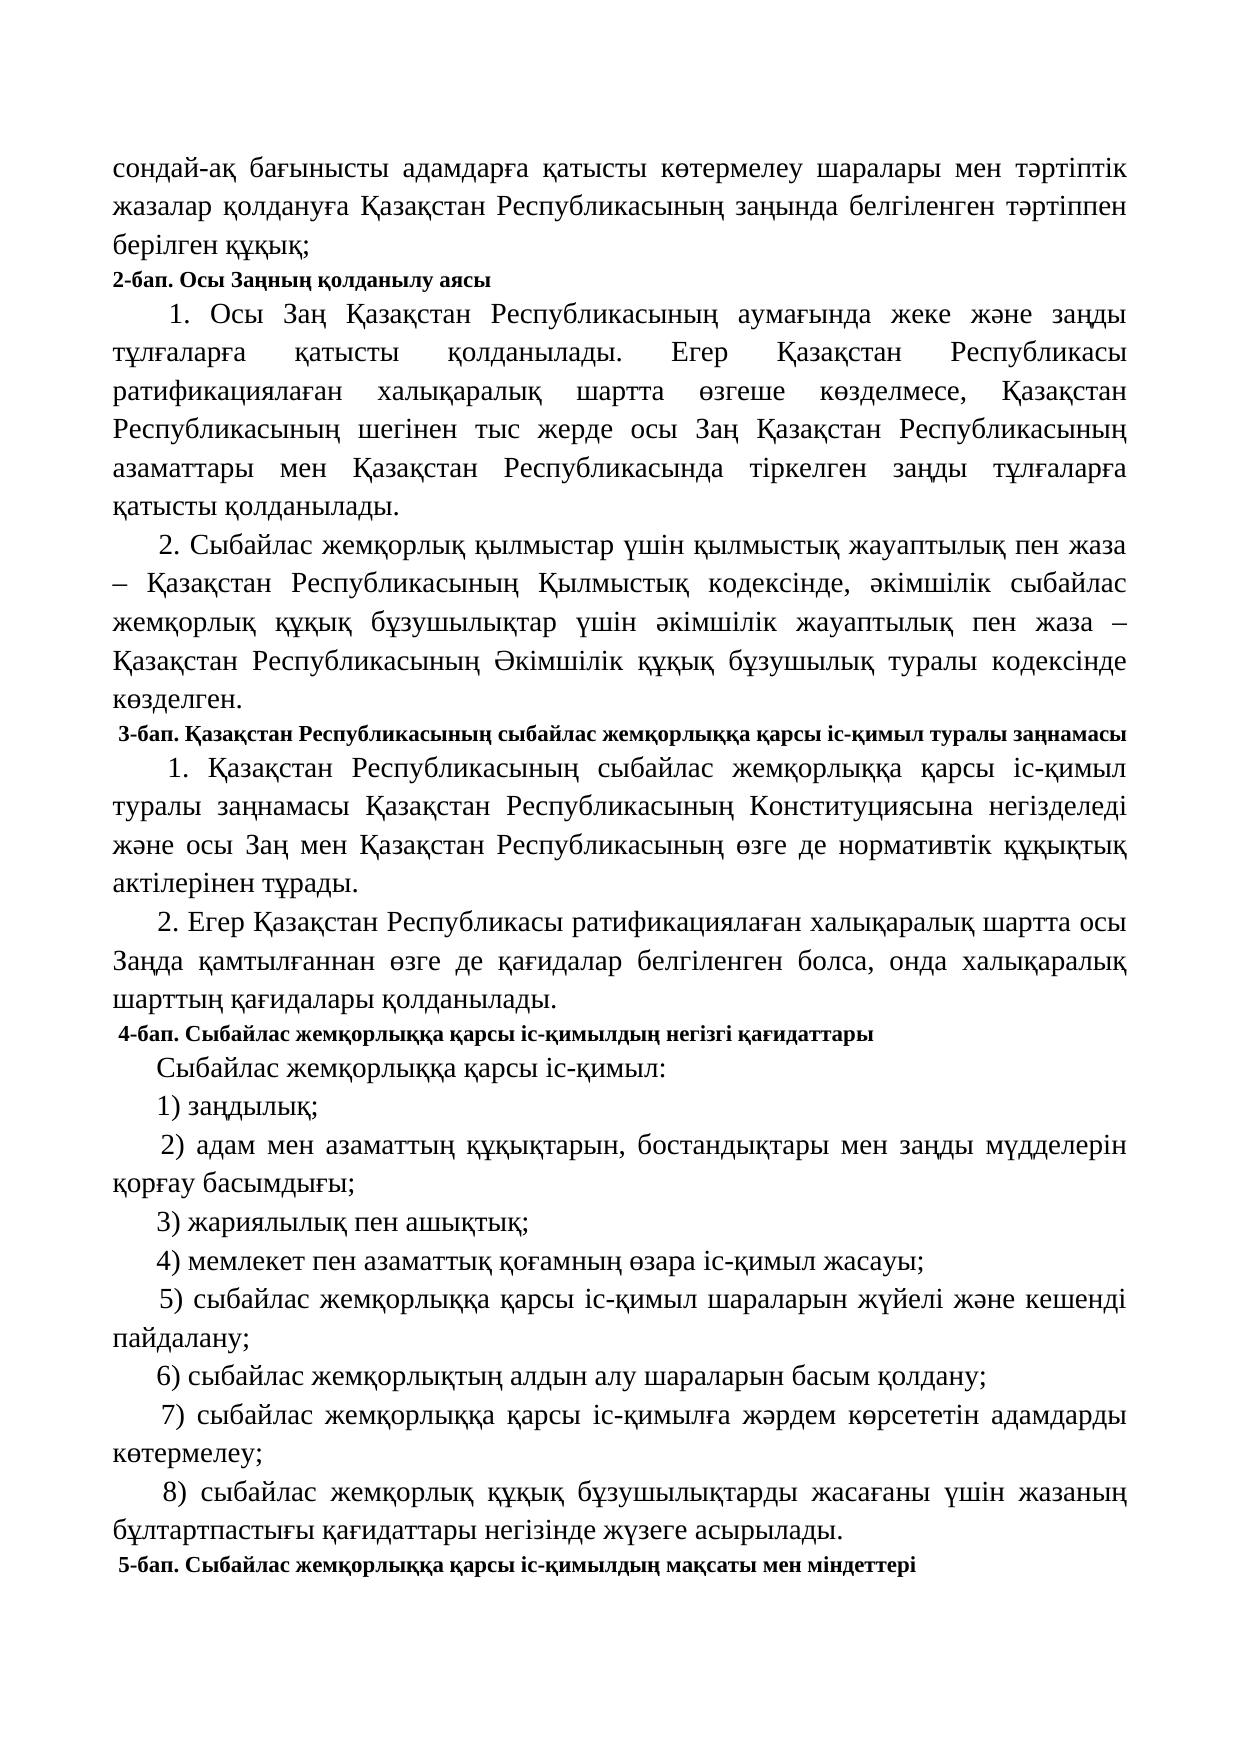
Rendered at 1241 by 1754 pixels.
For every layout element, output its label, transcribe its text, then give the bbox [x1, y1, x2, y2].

text 1) заңдылық; [112, 1088, 1128, 1122]
text 6) сыбайлас жемқорлықтың алдын алу шараларын басым қолдану; [112, 1358, 1128, 1392]
text 3-бап. Қазақстан Республикасының сыбайлас жемқорлыққа қарсы іс-қимыл туралы заңнамасы [112, 720, 1128, 746]
text 1. Қазақстан Республикасының сыбайлас жемқорлыққа қарсы іс-қимыл туралы заңнамасы Қазақстан Республикасының Конституциясына негізделеді және осы Заң мен Қазақстан Республикасының өзге де нормативтік құқықтық актілерінен тұрады. [112, 750, 1128, 899]
text 1. Осы Заң Қазақстан Республикасының аумағында жеке және заңды тұлғаларға қатысты қолданылады. Егер Қазақстан Республикасы ратификациялаған халықаралық шартта өзгеше көзделмесе, Қазақстан Республикасының шегінен тыс жерде осы Заң Қазақстан Республикасының азаматтары мен Қазақстан Республикасында тіркелген заңды тұлғаларға қатысты қолданылады. [112, 296, 1128, 522]
text 7) сыбайлас жемқорлыққа қарсы іс-қимылға жәрдем көрсететін адамдарды көтермелеу; [112, 1397, 1128, 1469]
text Сыбайлас жемқорлыққа қарсы іс-қимыл: [112, 1050, 1128, 1083]
text 2-бап. Осы Заңның қолданылу аясы [112, 266, 1128, 292]
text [112, 150, 1128, 261]
text 5) сыбайлас жемқорлыққа қарсы іс-қимыл шараларын жүйелі және кешенді пайдалану; [112, 1281, 1128, 1353]
text 5-бап. Сыбайлас жемқорлыққа қарсы іс-қимылдың мақсаты мен міндеттері [112, 1551, 1128, 1577]
text 8) сыбайлас жемқорлық құқық бұзушылықтарды жасағаны үшін жазаның бұлтартпастығы қағидаттары негізінде жүзеге асырылады. [112, 1474, 1128, 1546]
text 4) мемлекет пен азаматтық қоғамның өзара іс-қимыл жасауы; [112, 1243, 1128, 1276]
text 2. Егер Қазақстан Республикасы ратификациялаған халықаралық шартта осы Заңда қамтылғаннан өзге де қағидалар белгіленген болса, онда халықаралық шарттың қағидалары қолданылады. [112, 904, 1128, 1015]
text 2) адам мен азаматтың құқықтарын, бостандықтары мен заңды мүдделерін қорғау басымдығы; [112, 1127, 1128, 1199]
text 3) жариялылық пен ашықтық; [112, 1204, 1128, 1238]
text 4-бап. Сыбайлас жемқорлыққа қарсы іс-қимылдың негізгі қағидаттары [112, 1020, 1128, 1046]
text 2. Сыбайлас жемқорлық қылмыстар үшін қылмыстық жауаптылық пен жаза – Қазақстан Республикасының Қылмыстық кодексінде, әкімшілік сыбайлас жемқорлық құқық бұзушылықтар үшін әкімшілік жауаптылық пен жаза – Қазақстан Республикасының Әкімшілік құқық бұзушылық туралы кодексінде көзделген. [112, 527, 1128, 715]
